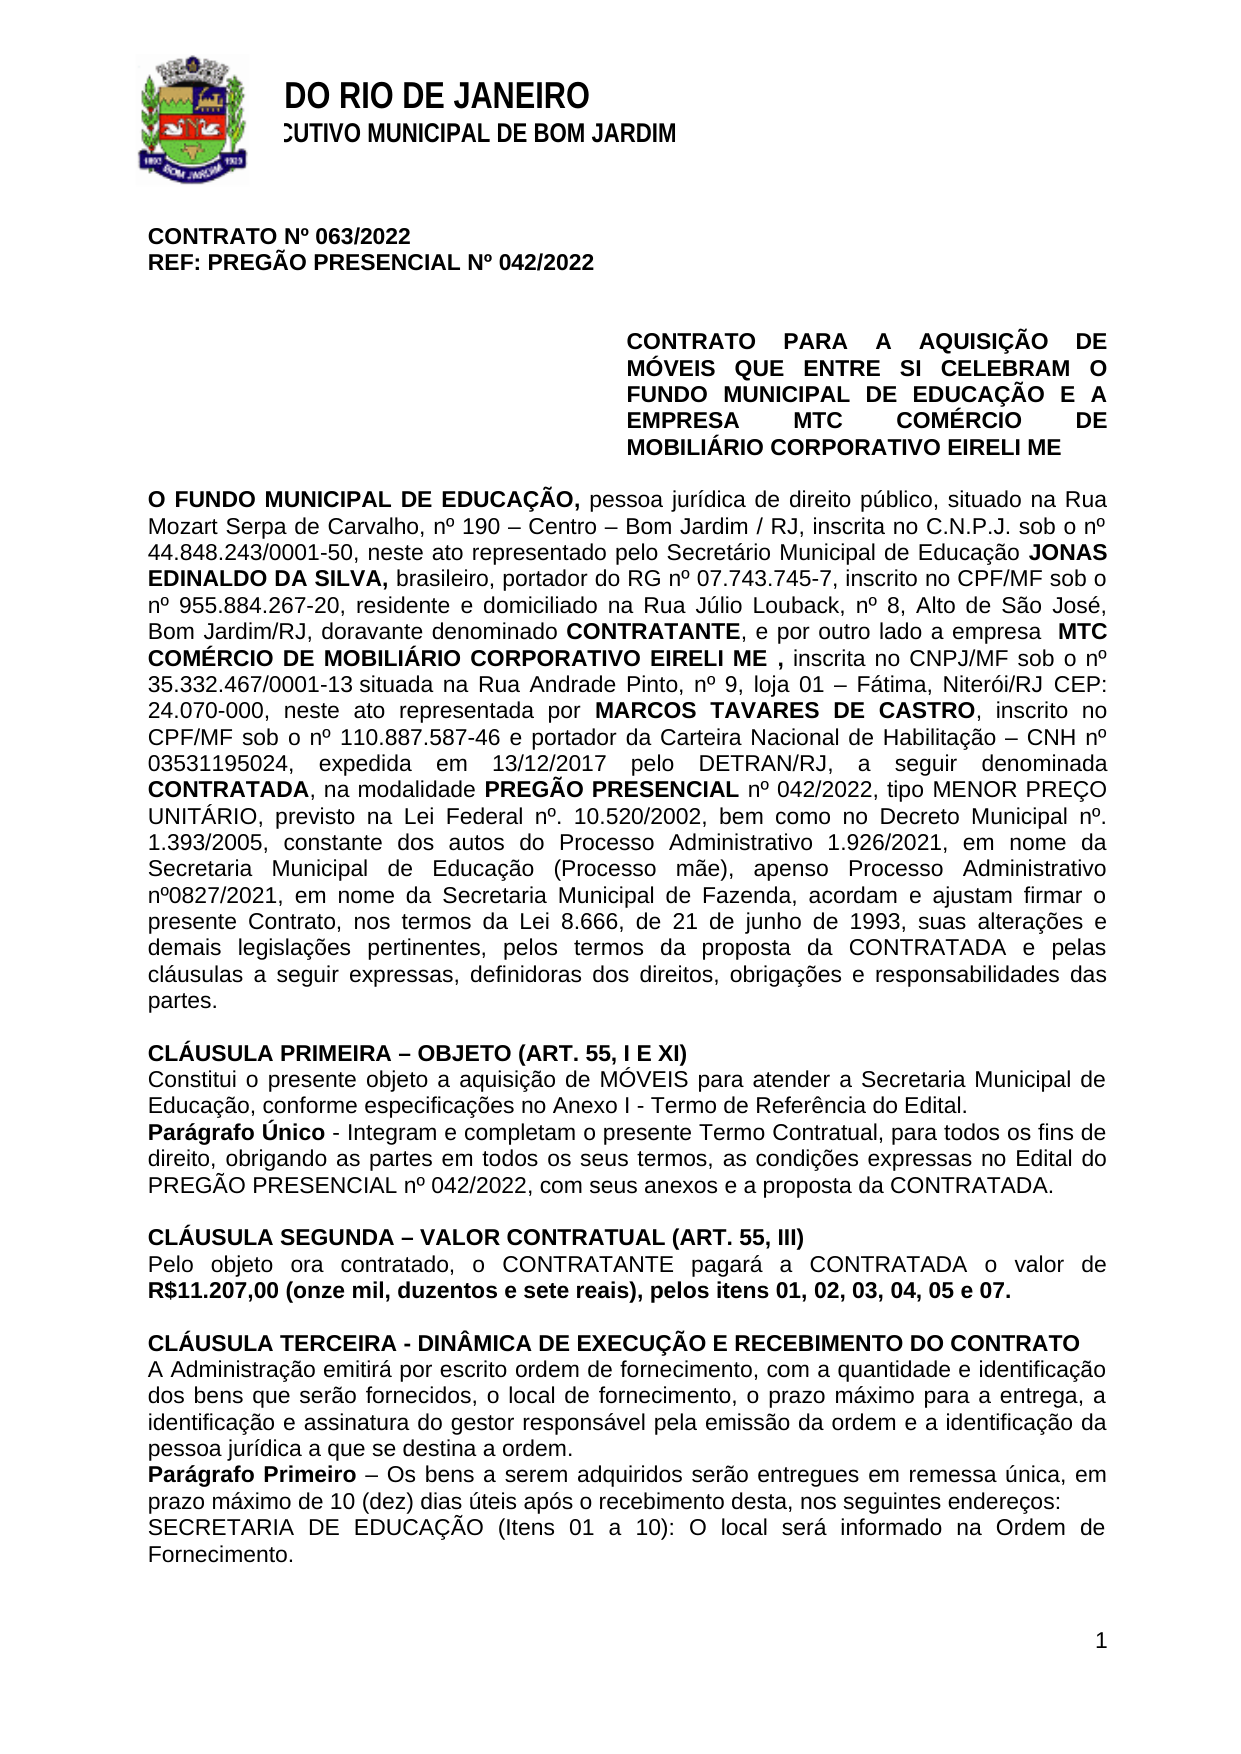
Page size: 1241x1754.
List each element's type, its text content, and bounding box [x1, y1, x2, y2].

text A Administração emitirá por escrito ordem de fornecimento, com a quantidade e identificação dos bens que serão fornecidos, o local de fornecimento, o prazo máximo para a entrega, a identificação e assinatura do gestor responsável pela emissão da ordem e a identificação da pessoa jurídica a que se destina a ordem. [148, 1356, 1107, 1461]
text CONTRATO PARA A AQUISIÇÃO DE MÓVEIS QUE ENTRE SI CELEBRAM O FUNDO MUNICIPAL DE EDUCAÇÃO E A EMPRESA [626, 328, 1107, 460]
text Parágrafo Primeiro – Os bens a serem adquiridos serão entregues em remessa única, em prazo máximo de 10 (dez) dias úteis após o recebimento desta, nos seguintes endereços: [148, 1461, 1107, 1514]
text Constitui o presente objeto a aquisição de MÓVEIS para atender a Secretaria Municipal de Educação, conforme especificações no Anexo I - Termo de Referência do Edital. [148, 1066, 1107, 1119]
text CLÁUSULA TERCEIRA - DINÂMICA DE EXECUÇÃO E RECEBIMENTO DO CONTRATO [148, 1330, 1107, 1356]
text REF: Nº [148, 249, 1107, 276]
text CLÁUSULA SEGUNDA – VALOR CONTRATUAL (ART. 55, III) [148, 1224, 1107, 1251]
text O FUNDO MUNICIPAL DE EDUCAÇÃO, pessoa jurídica de direito público, situado na Rua Mozart Serpa de Carvalho, nº 190 – Centro – Bom Jardim / RJ, inscrita no C.N.P.J. sob o nº 44.848.243/0001-50, neste ato representado pelo Secretário Municipal de Educação JONAS EDINALDO DA SILVA, brasileiro, portador do RG nº 07.743.745-7, inscrito no CPF/MF sob o nº 955.884.267-20, residente e domiciliado na Rua Júlio Louback, nº 8, Alto de São José, Bom Jardim/RJ, doravante denominado CONTRATANTE, e por outro lado a empresa , inscrita no CNPJ/MF sob o nº situada na CEP: , neste ato representada por , inscrito no CPF/MF sob o nº e portador da Carteira Nacional de Habilitação – CNH nº , a seguir denominada CONTRATADA, na modalidade nº , tipo , previsto na Lei Federal nº. 10.520/2002, bem como no Decreto Municipal nº. 1.393/2005, constante dos autos do Processo Administrativo 1.926/2021, em nome da Secretaria Municipal de Educação (Processo mãe), apenso Processo Administrativo nº0827/2021, em nome da Secretaria Municipal de Fazenda, acordam e ajustam firmar o presente Contrato, nos termos da Lei 8.666, de 21 de junho de 1993, suas alterações e demais legislações pertinentes, pelos termos da proposta da CONTRATADA e pelas cláusulas a seguir expressas, definidoras dos direitos, obrigações e responsabilidades das partes. [148, 486, 1107, 1013]
text Parágrafo Único - Integram e completam o presente Termo Contratual, para todos os fins de direito, obrigando as partes em todos os seus termos, as condições expressas no Edital do nº , com seus anexos e a proposta da CONTRATADA. [148, 1119, 1107, 1198]
text CLÁUSULA PRIMEIRA – OBJETO (ART. 55, I E XI) [148, 1040, 1107, 1066]
text SECRETARIA DE EDUCAÇÃO (Itens 01 a 10): O local será informado na Ordem de Fornecimento. [148, 1514, 1107, 1567]
text Pelo objeto ora contratado, o CONTRATANTE pagará a CONTRATADA o valor de R$ (), pelos itens 01, 02, 03, 04, 05 e 07. [148, 1251, 1107, 1303]
text CONTRATO Nº / [148, 148, 1107, 249]
